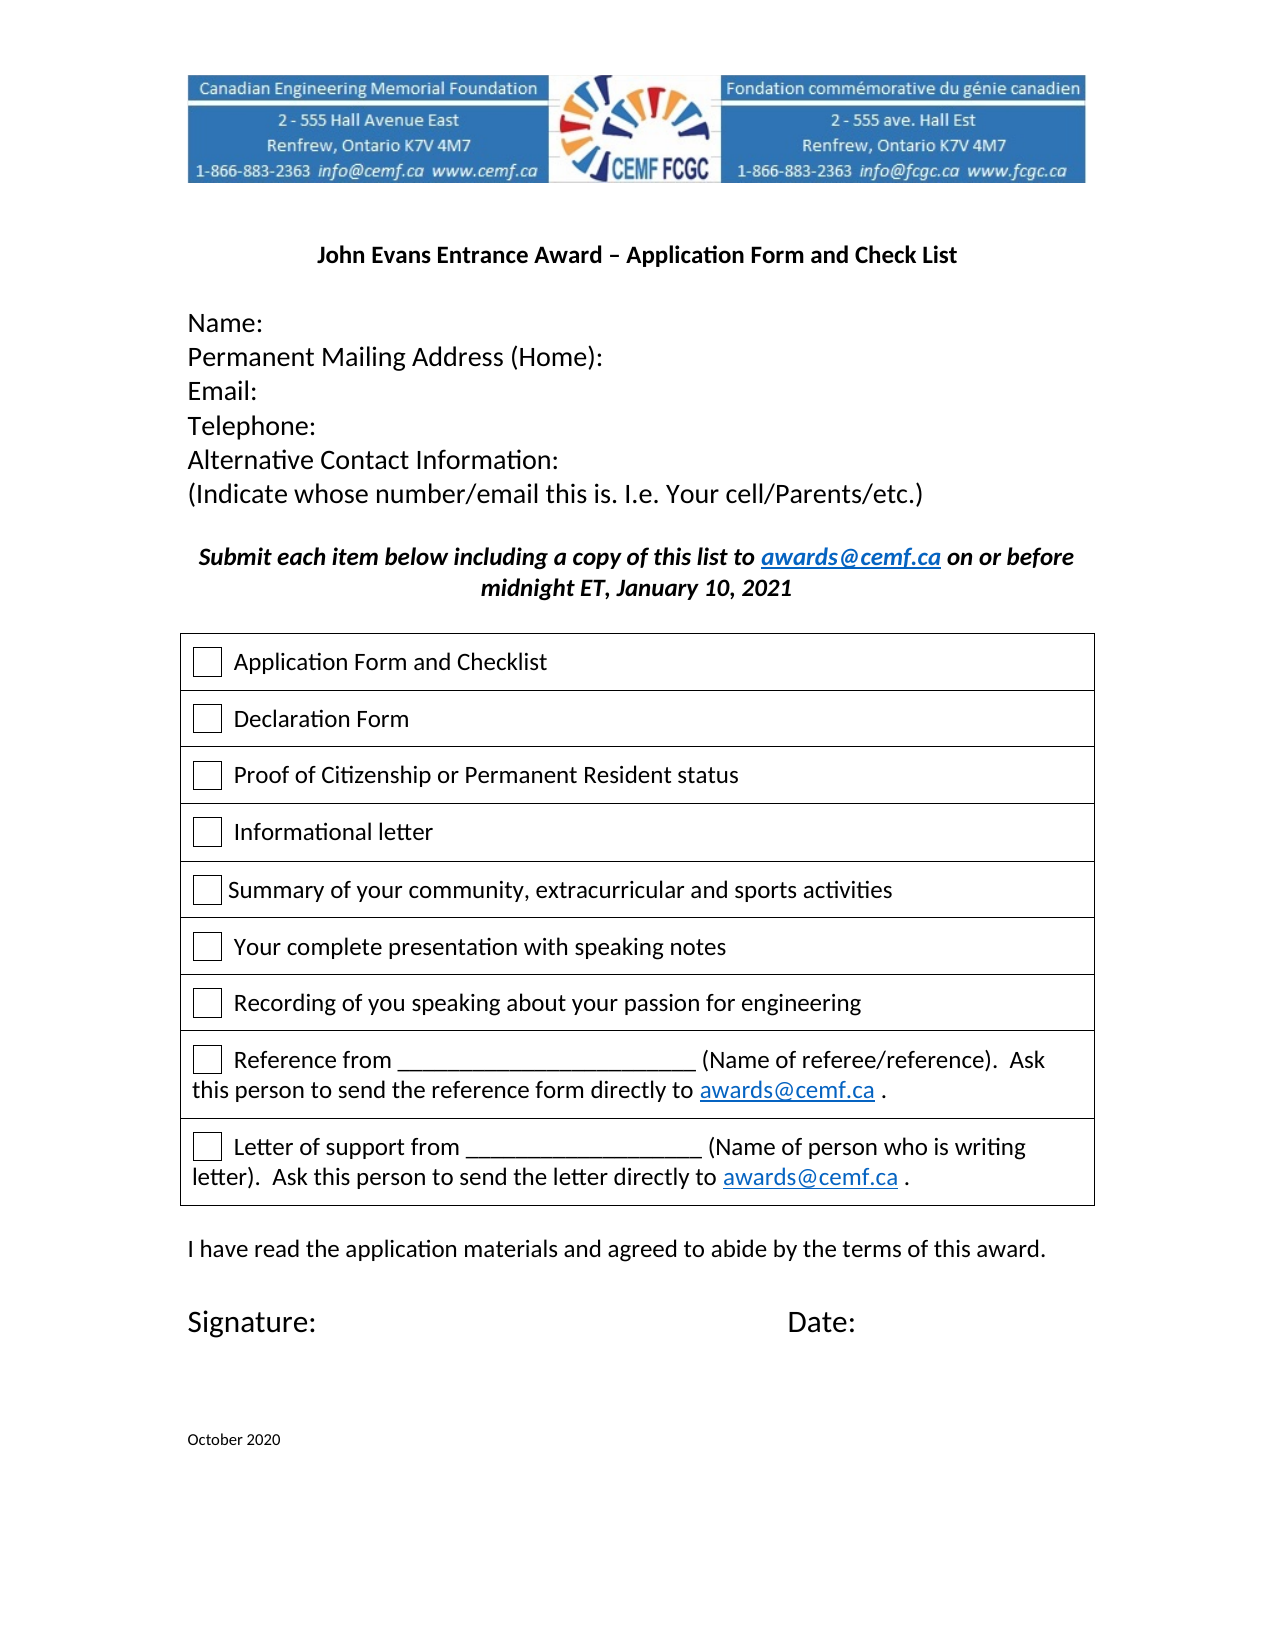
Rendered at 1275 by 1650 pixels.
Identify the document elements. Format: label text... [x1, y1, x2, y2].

text I have read the application materials and agreed to abide by the terms of this award. [187, 1233, 1087, 1264]
text October 2020 [187, 1429, 1087, 1449]
table_cell Declaration Form [181, 691, 1094, 746]
table_cell Letter of support from ___________________ (Name of person who is writing letter). Ask this person to send the letter directly to awards@cemf.ca . [181, 1119, 1094, 1204]
text Name: [187, 304, 1087, 339]
table_cell Reference from ________________________ (Name of referee/reference). Ask this person to send the reference form directly to awards@cemf.ca . [181, 1031, 1094, 1117]
text Submit each item below including a copy of this list to awards@cemf.ca on or before midnight ET, January 10, 2021 [187, 541, 1087, 602]
text Signature: Date: [187, 1302, 1087, 1340]
table_cell Recording of you speaking about your passion for engineering [181, 975, 1094, 1030]
text Permanent Mailing Address (Home): [187, 339, 1087, 373]
table_header Application Form and Checklist [181, 634, 1094, 689]
text Telephone: [187, 408, 1087, 442]
text Alternative Contact Information: [187, 442, 1087, 476]
table_cell Your complete presentation with speaking notes [181, 918, 1094, 974]
table_cell Informational letter [181, 804, 1094, 861]
text John Evans Entrance Award – Application Form and Check List [187, 240, 1087, 270]
table_cell Summary of your community, extracurricular and sports activities [181, 862, 1094, 917]
picture [187, 75, 1088, 183]
text Email: [187, 373, 1087, 408]
table_cell Proof of Citizenship or Permanent Resident status [181, 747, 1094, 803]
text (Indicate whose number/email this is. I.e. Your cell/Parents/etc.) [187, 476, 1087, 511]
